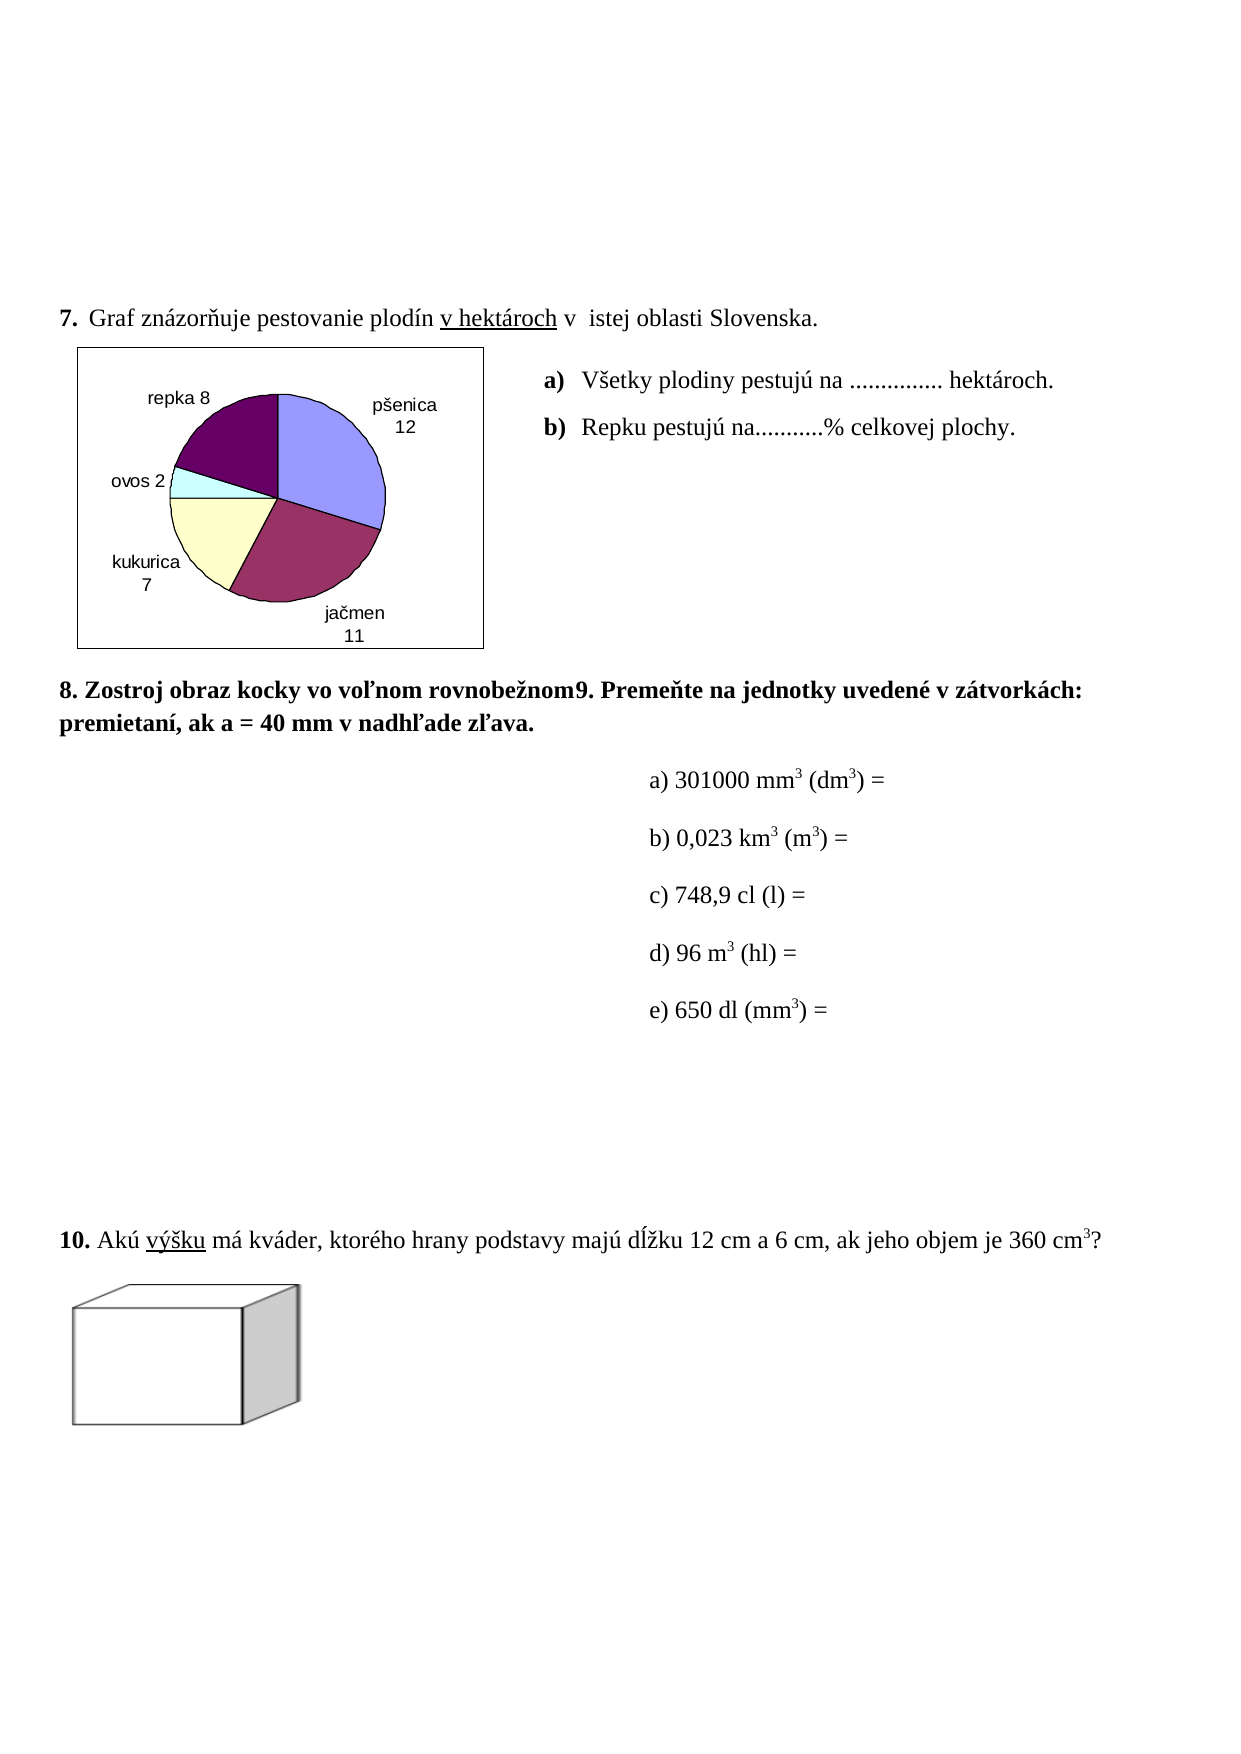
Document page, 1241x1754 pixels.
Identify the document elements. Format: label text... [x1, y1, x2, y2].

text premietaní, ak a = 40 mm v nadhľade zľava. a) 301000 mm3 (dm3) = [59, 708, 1181, 794]
text c) 748,9 cl (l) = d) 96 m3 (hl) = e) 650 dl (mm3) = [649, 880, 1181, 1024]
list Graf znázorňuje pestovanie plodín v hektároch v istej oblasti Slovenska. [59, 303, 1181, 332]
text b) 0,023 km3 (m3) = [59, 823, 1181, 852]
picture [71, 1283, 305, 1426]
text 10. Akú výšku má kváder, ktorého hrany podstavy majú dĺžku 12 cm a 6 cm, ak jeho objem je 360 cm3? [59, 1225, 1181, 1254]
list Všetky plodiny pestujú na ............... hektároch. [484, 365, 1181, 394]
text 8. Zostroj obraz kocky vo voľnom rovnobežnom 9. Premeňte na jednotky uvedené v zátvorkách: [59, 675, 1181, 704]
list Repku pestujú na...........% celkovej plochy. [484, 412, 1181, 441]
